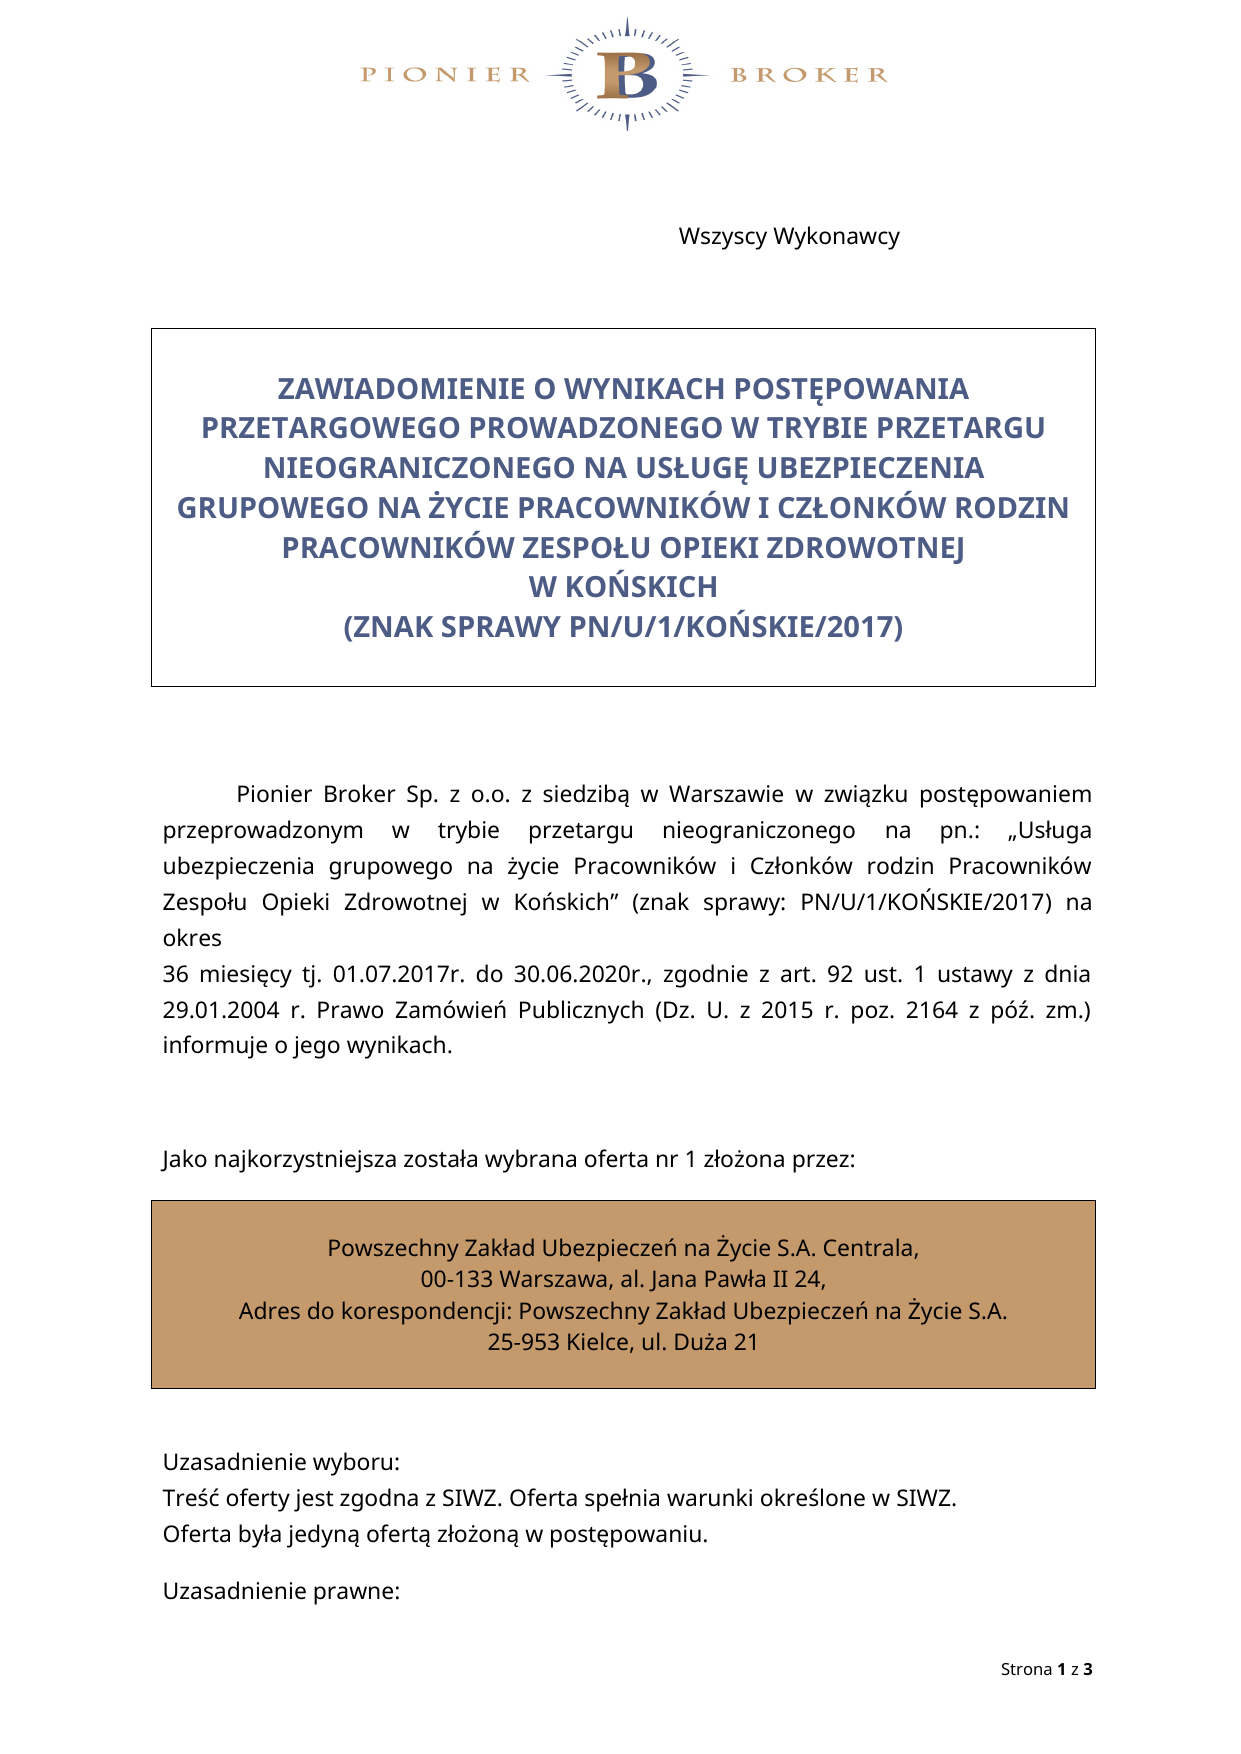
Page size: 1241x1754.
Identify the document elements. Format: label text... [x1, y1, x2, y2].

table_header ZAWIADOMIENIE O WYNIKACH POSTĘPOWANIA PRZETARGOWEGO PROWADZONEGO W TRYBIE PRZETARGU NIEOGRANICZONEGO NA USŁUGĘ UBEZPIECZENIA GRUPOWEGO NA ŻYCIE PRACOWNIKÓW I CZŁONKÓW RODZIN PRACOWNIKÓW ZESPOŁU OPIEKI ZDROWOTNEJ W KOŃSKICH (ZNAK SPRAWY PN/U/1/KOŃSKIE/2017) [152, 329, 1095, 686]
text Uzasadnienie prawne: [162, 1575, 1092, 1606]
text Oferta była jedyną ofertą złożoną w postępowaniu. [162, 1518, 1092, 1549]
text Pionier Broker Sp. z o.o. z siedzibą w Warszawie w związku postępowaniem przeprowadzonym w trybie przetargu nieograniczonego na pn.: „Usługa ubezpieczenia grupowego na życie Pracowników i Członków rodzin Pracowników Zespołu Opieki Zdrowotnej w Końskich” (znak sprawy: PN/U/1/KOŃSKIE/2017) na okres 36 miesięcy tj. 01.07.2017r. do 30.06.2020r., zgodnie z art. 92 ust. 1 ustawy z dnia 29.01.2004 r. Prawo Zamówień Publicznych (Dz. U. z 2015 r. poz. 2164 z póź. zm.) informuje o jego wynikach. [162, 778, 1092, 1061]
picture [354, 17, 892, 131]
text Uzasadnienie wyboru: [162, 1446, 1092, 1477]
text Jako najkorzystniejsza została wybrana oferta nr 1 złożona przez: [162, 1143, 1092, 1174]
text Treść oferty jest zgodna z SIWZ. Oferta spełnia warunki określone w SIWZ. [162, 1482, 1092, 1513]
table_header Powszechny Zakład Ubezpieczeń na Życie S.A. Centrala, 00-133 Warszawa, al. Jana Pawła II 24, Adres do korespondencji: Powszechny Zakład Ubezpieczeń na Życie S.A. 25-953 Kielce, ul. Duża 21 [152, 1201, 1095, 1388]
text Wszyscy Wykonawcy [162, 219, 1063, 251]
